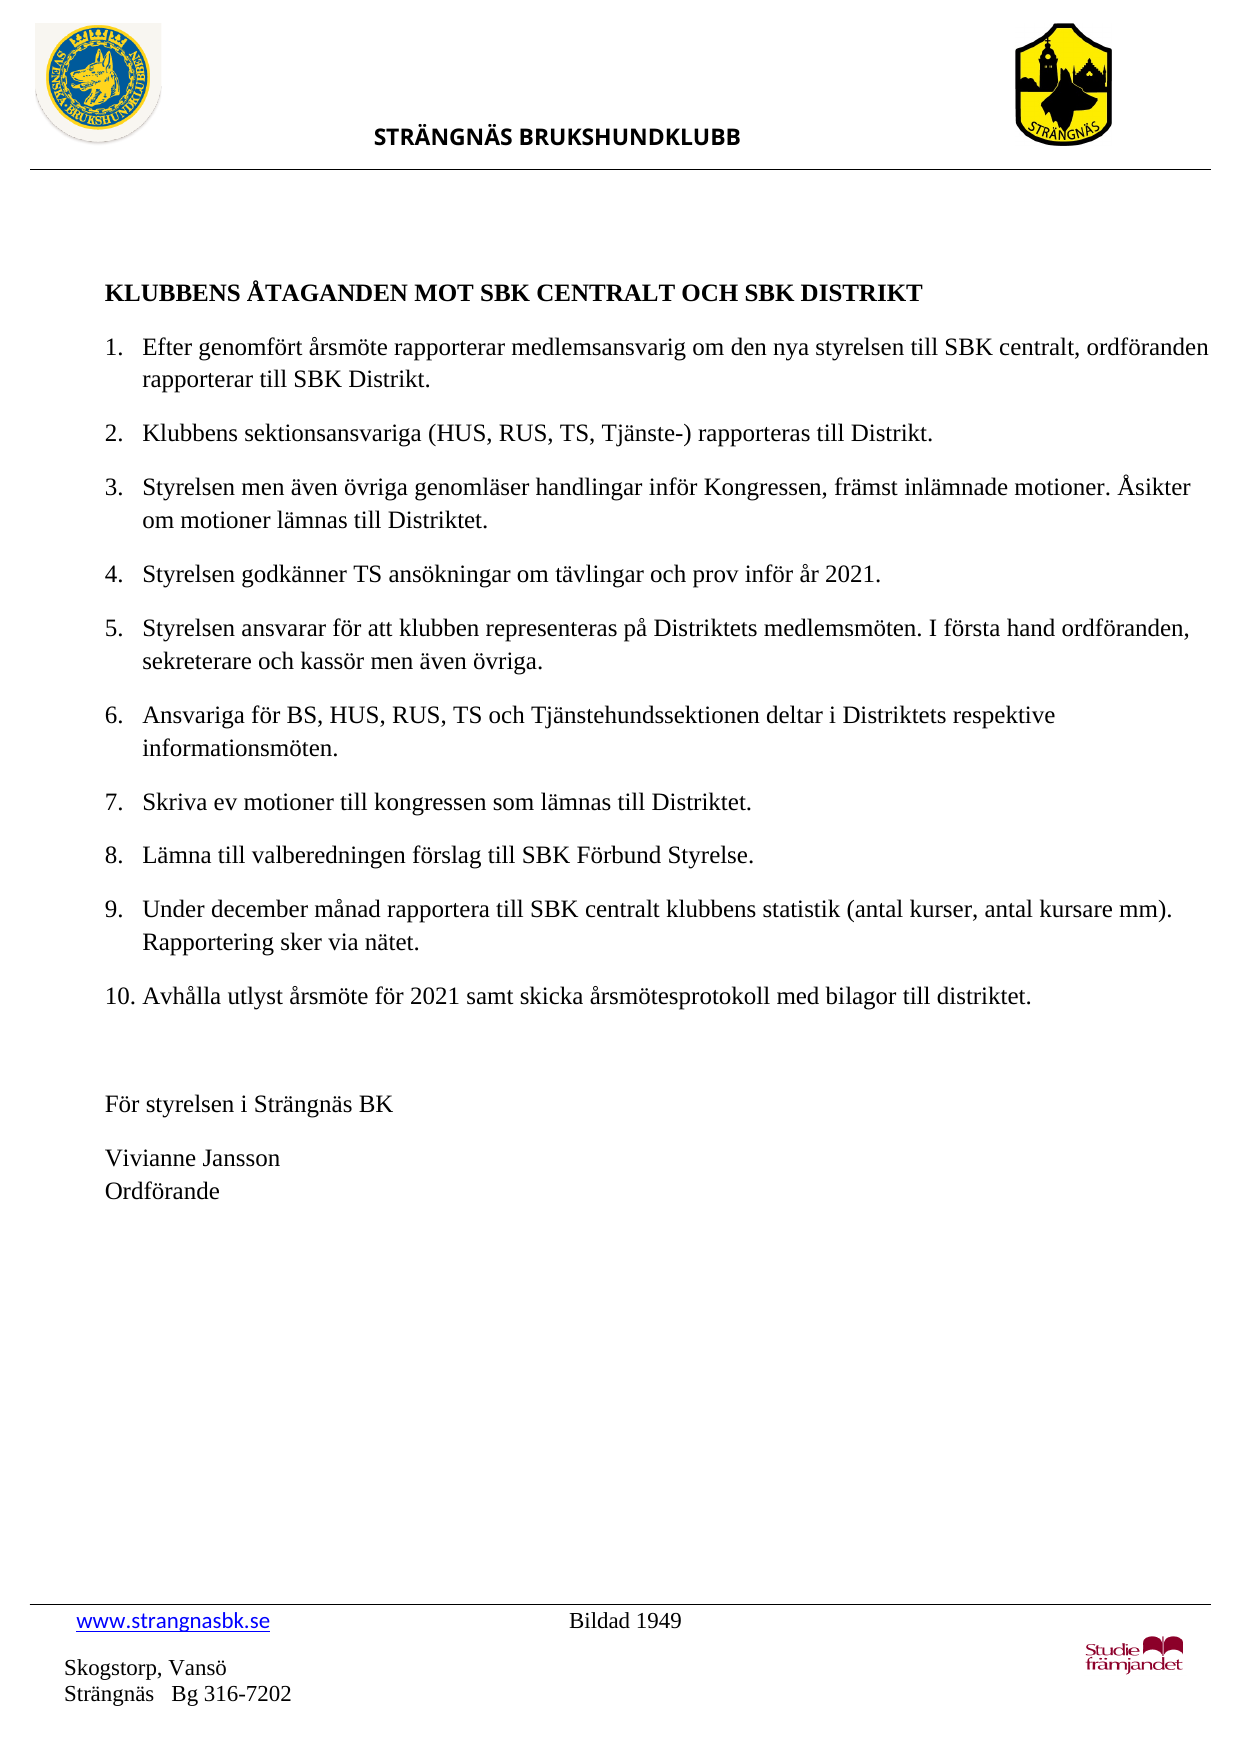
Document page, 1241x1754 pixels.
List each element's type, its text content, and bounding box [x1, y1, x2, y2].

list Klubbens sektionsansvariga (HUS, RUS, TS, Tjänste-) rapporteras till Distrikt. [104, 418, 1211, 447]
picture [1083, 1634, 1187, 1676]
list Lämna till valberedningen förslag till SBK Förbund Styrelse. [104, 841, 1211, 869]
list Styrelsen ansvarar för att klubben representeras på Distriktets medlemsmöten. I första hand ordföranden, sekreterare och kassör men även övriga. [104, 613, 1211, 675]
picture [35, 23, 162, 146]
list Under december månad rapportera till SBK centralt klubbens statistik (antal kurser, antal kursare mm). Rapportering sker via nätet. [104, 894, 1211, 956]
list Styrelsen godkänner TS ansökningar om tävlingar och prov inför år 2021. [104, 559, 1211, 588]
text Vivianne Jansson Ordförande [104, 1143, 1211, 1205]
list Efter genomfört årsmöte rapporterar medlemsansvarig om den nya styrelsen till SBK centralt, ordföranden rapporterar till SBK Distrikt. [104, 332, 1211, 393]
list Styrelsen men även övriga genomläser handlingar inför Kongressen, främst inlämnade motioner. Åsikter om motioner lämnas till Distriktet. [104, 472, 1211, 534]
text KLUBBENS ÅTAGANDEN MOT SBK CENTRALT OCH SBK DISTRIKT [29, 278, 1211, 306]
list Ansvariga för BS, HUS, RUS, TS och Tjänstehundssektionen deltar i Distriktets respektive informationsmöten. [104, 700, 1211, 762]
text För styrelsen i Strängnäs BK [29, 1089, 1211, 1118]
list Avhålla utlyst årsmöte för 2021 samt skicka årsmötesprotokoll med bilagor till distriktet. [104, 981, 1211, 1010]
picture [1015, 23, 1112, 146]
list Skriva ev motioner till kongressen som lämnas till Distriktet. [104, 787, 1211, 816]
